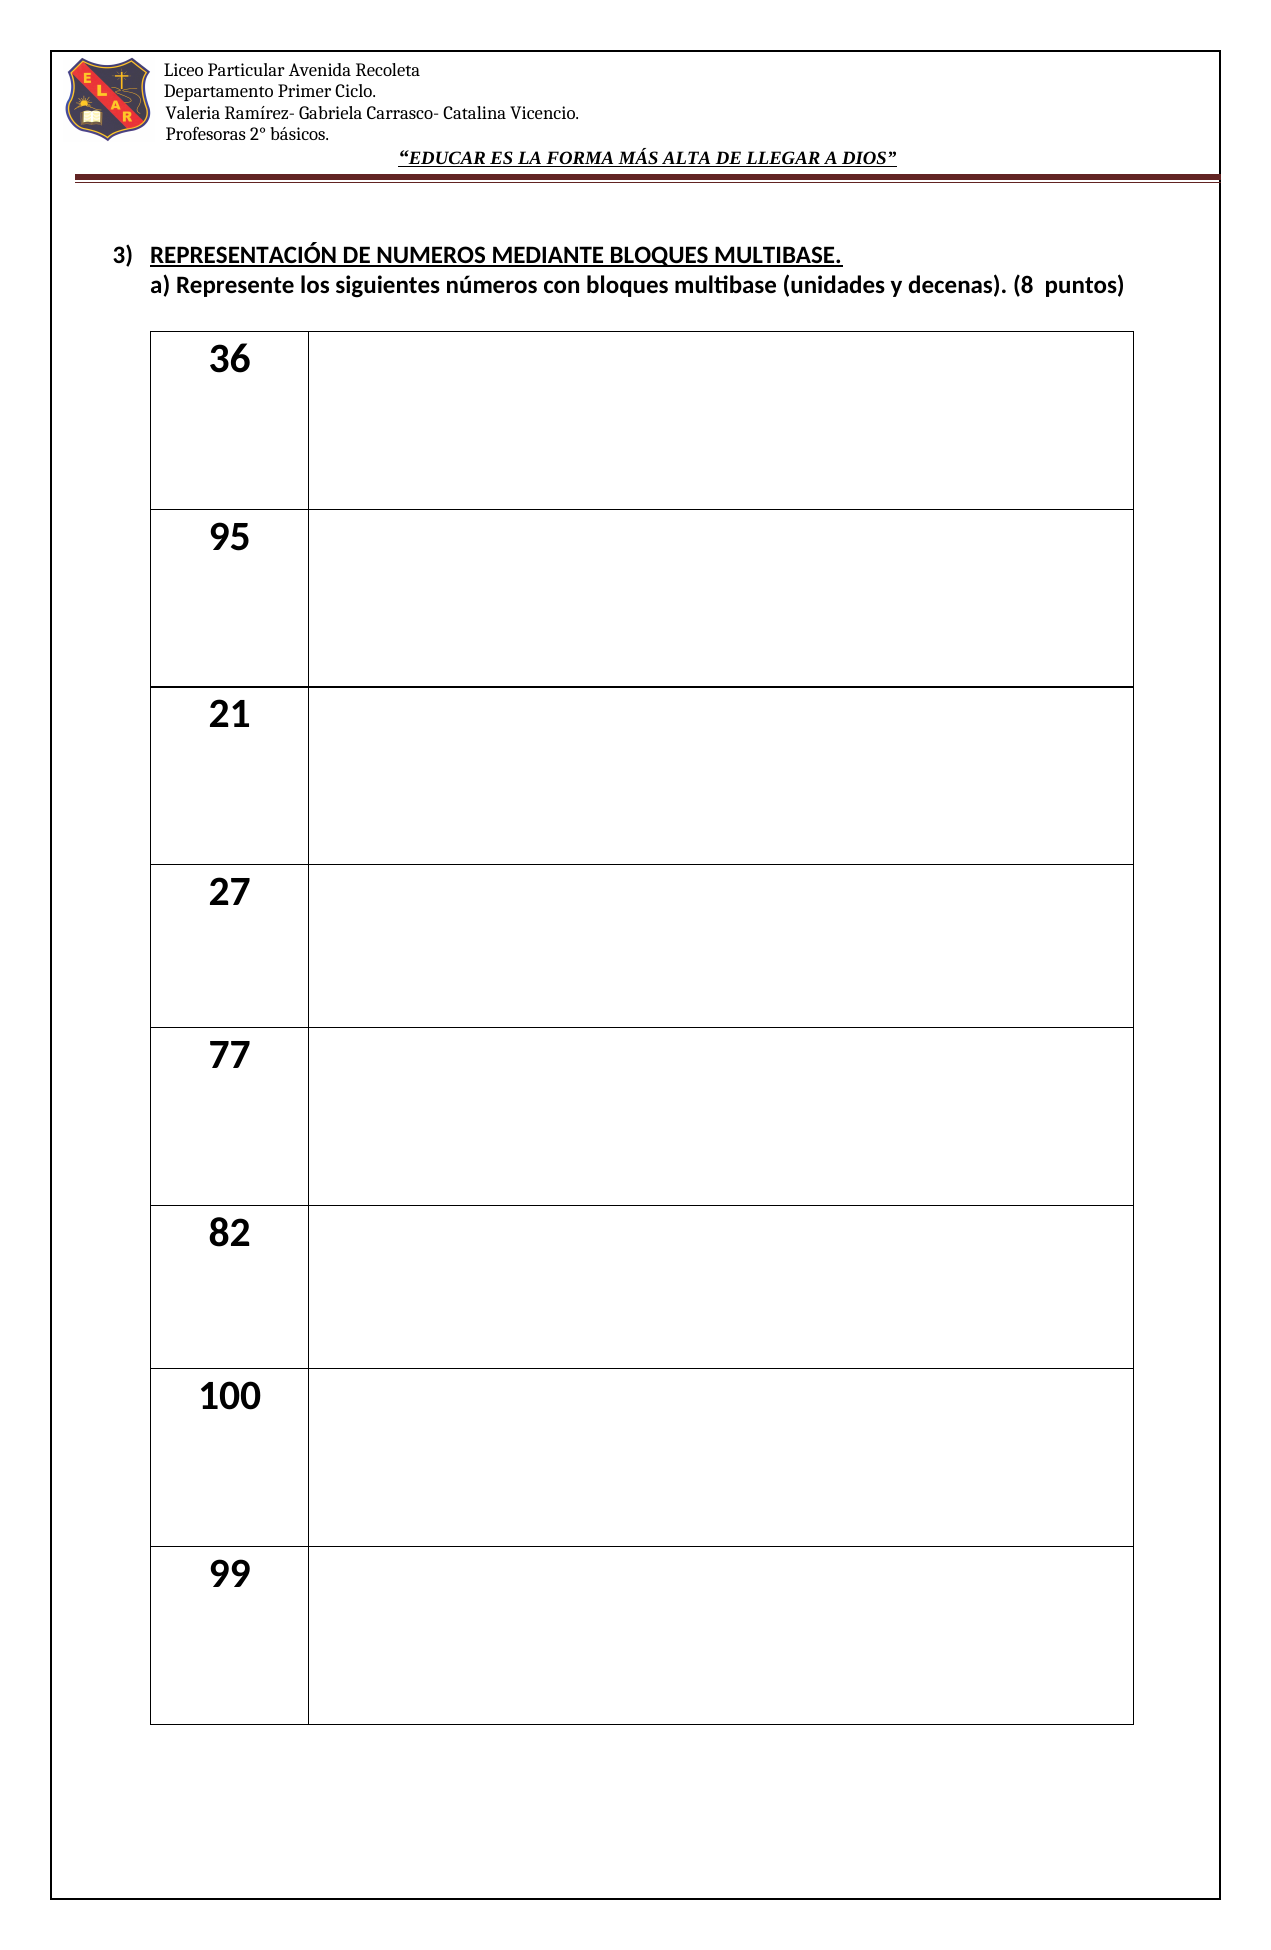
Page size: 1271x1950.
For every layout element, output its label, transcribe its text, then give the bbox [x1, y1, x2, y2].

table_cell [309, 510, 1133, 686]
table_cell [309, 1547, 1133, 1724]
table_cell 82 [151, 1206, 308, 1368]
table_cell [309, 1369, 1133, 1546]
table_cell [309, 1206, 1133, 1368]
table_cell 95 [151, 510, 308, 686]
list REPRESENTACIÓN DE NUMEROS MEDIANTE BLOQUES MULTIBASE. a) Represente los siguientes números con bloques multibase (unidades y decenas). (8 puntos) [112, 239, 1219, 300]
table_cell 21 [151, 688, 308, 864]
table_header 36 [151, 332, 308, 508]
table_cell [309, 688, 1133, 864]
table_header [309, 332, 1133, 508]
table_cell 100 [151, 1369, 308, 1546]
table_cell 99 [151, 1547, 308, 1724]
table_cell 27 [151, 865, 308, 1027]
table_cell 77 [151, 1028, 308, 1205]
table_cell [309, 865, 1133, 1027]
table_cell [309, 1028, 1133, 1205]
